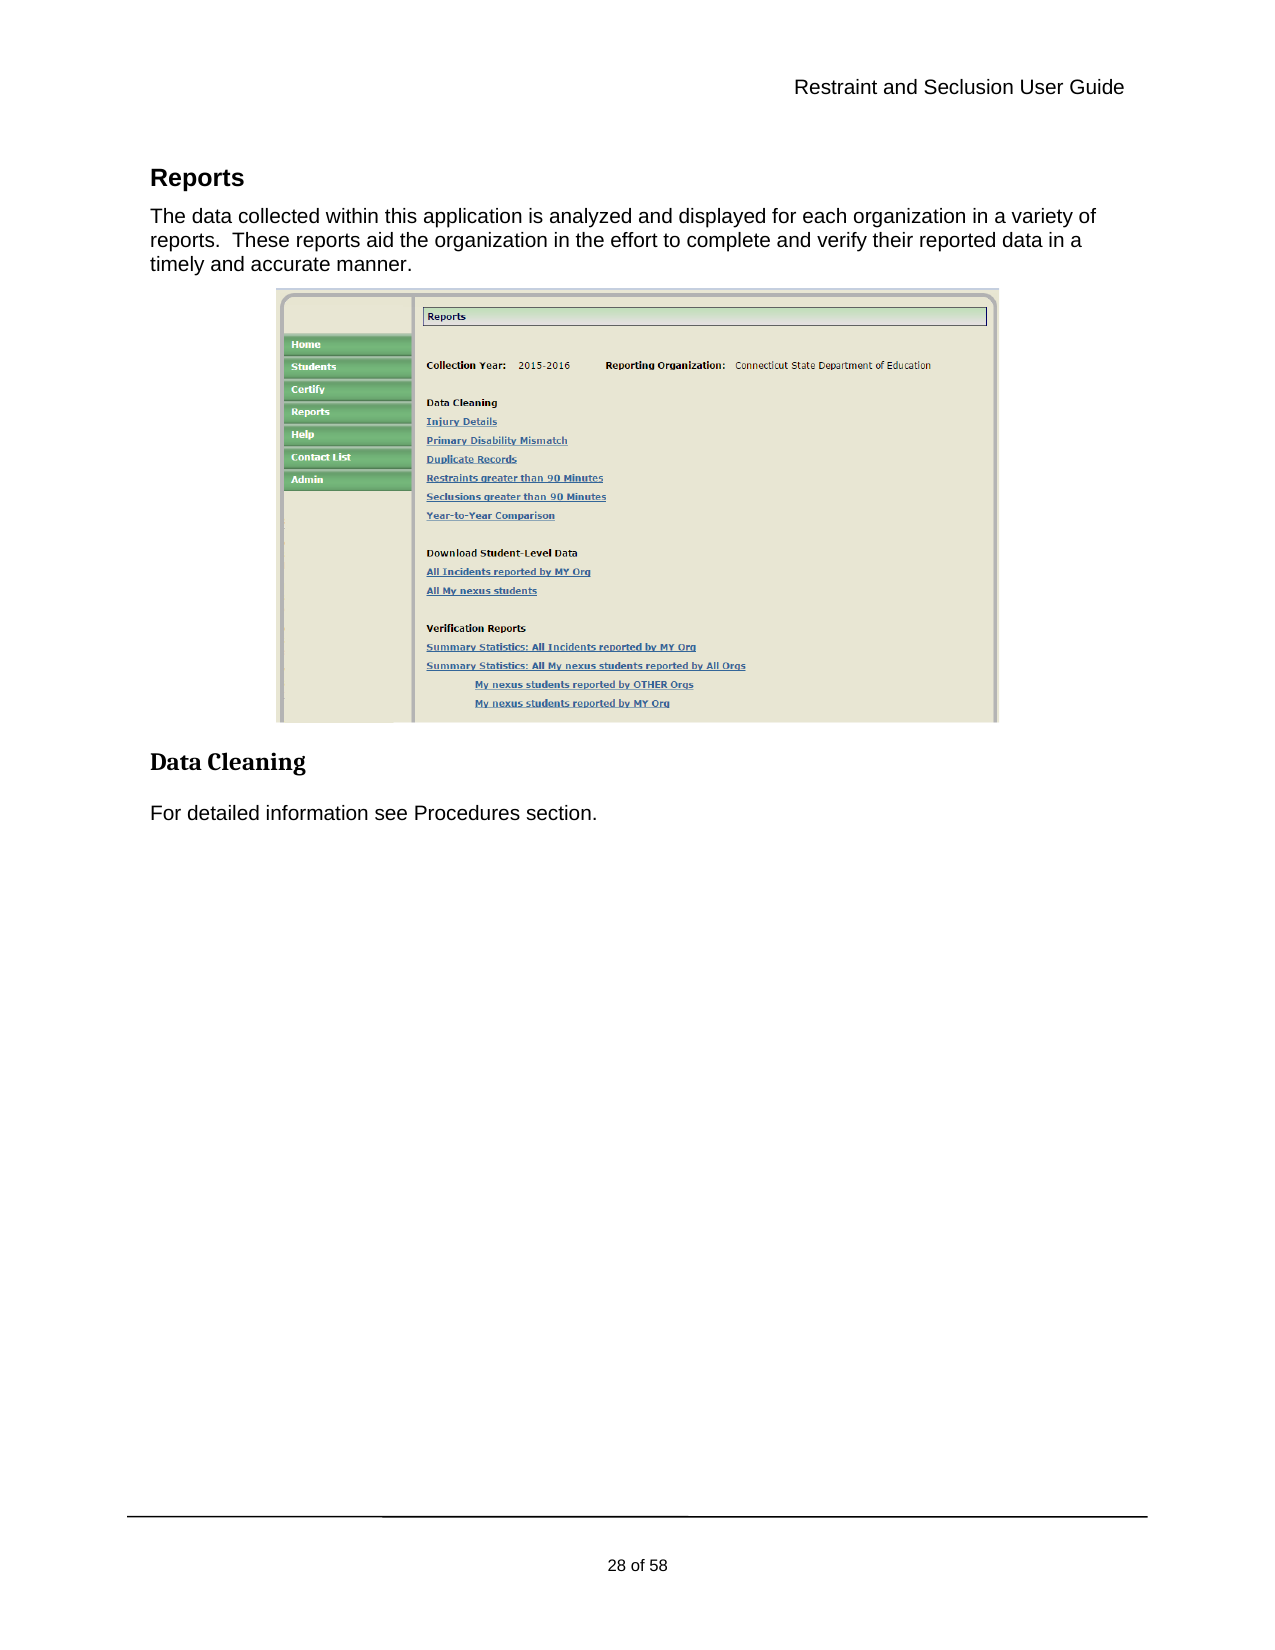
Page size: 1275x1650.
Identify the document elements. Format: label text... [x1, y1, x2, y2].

text The data collected within this application is analyzed and displayed for each organization in a variety of reports. These reports aid the organization in the effort to complete and verify their reported data in a timely and accurate manner. [150, 204, 1125, 276]
subtitle Reports [150, 162, 1125, 191]
text For detailed information see Procedures section. [150, 801, 1125, 825]
picture [276, 288, 1000, 723]
subtitle Data Cleaning [150, 747, 1125, 776]
